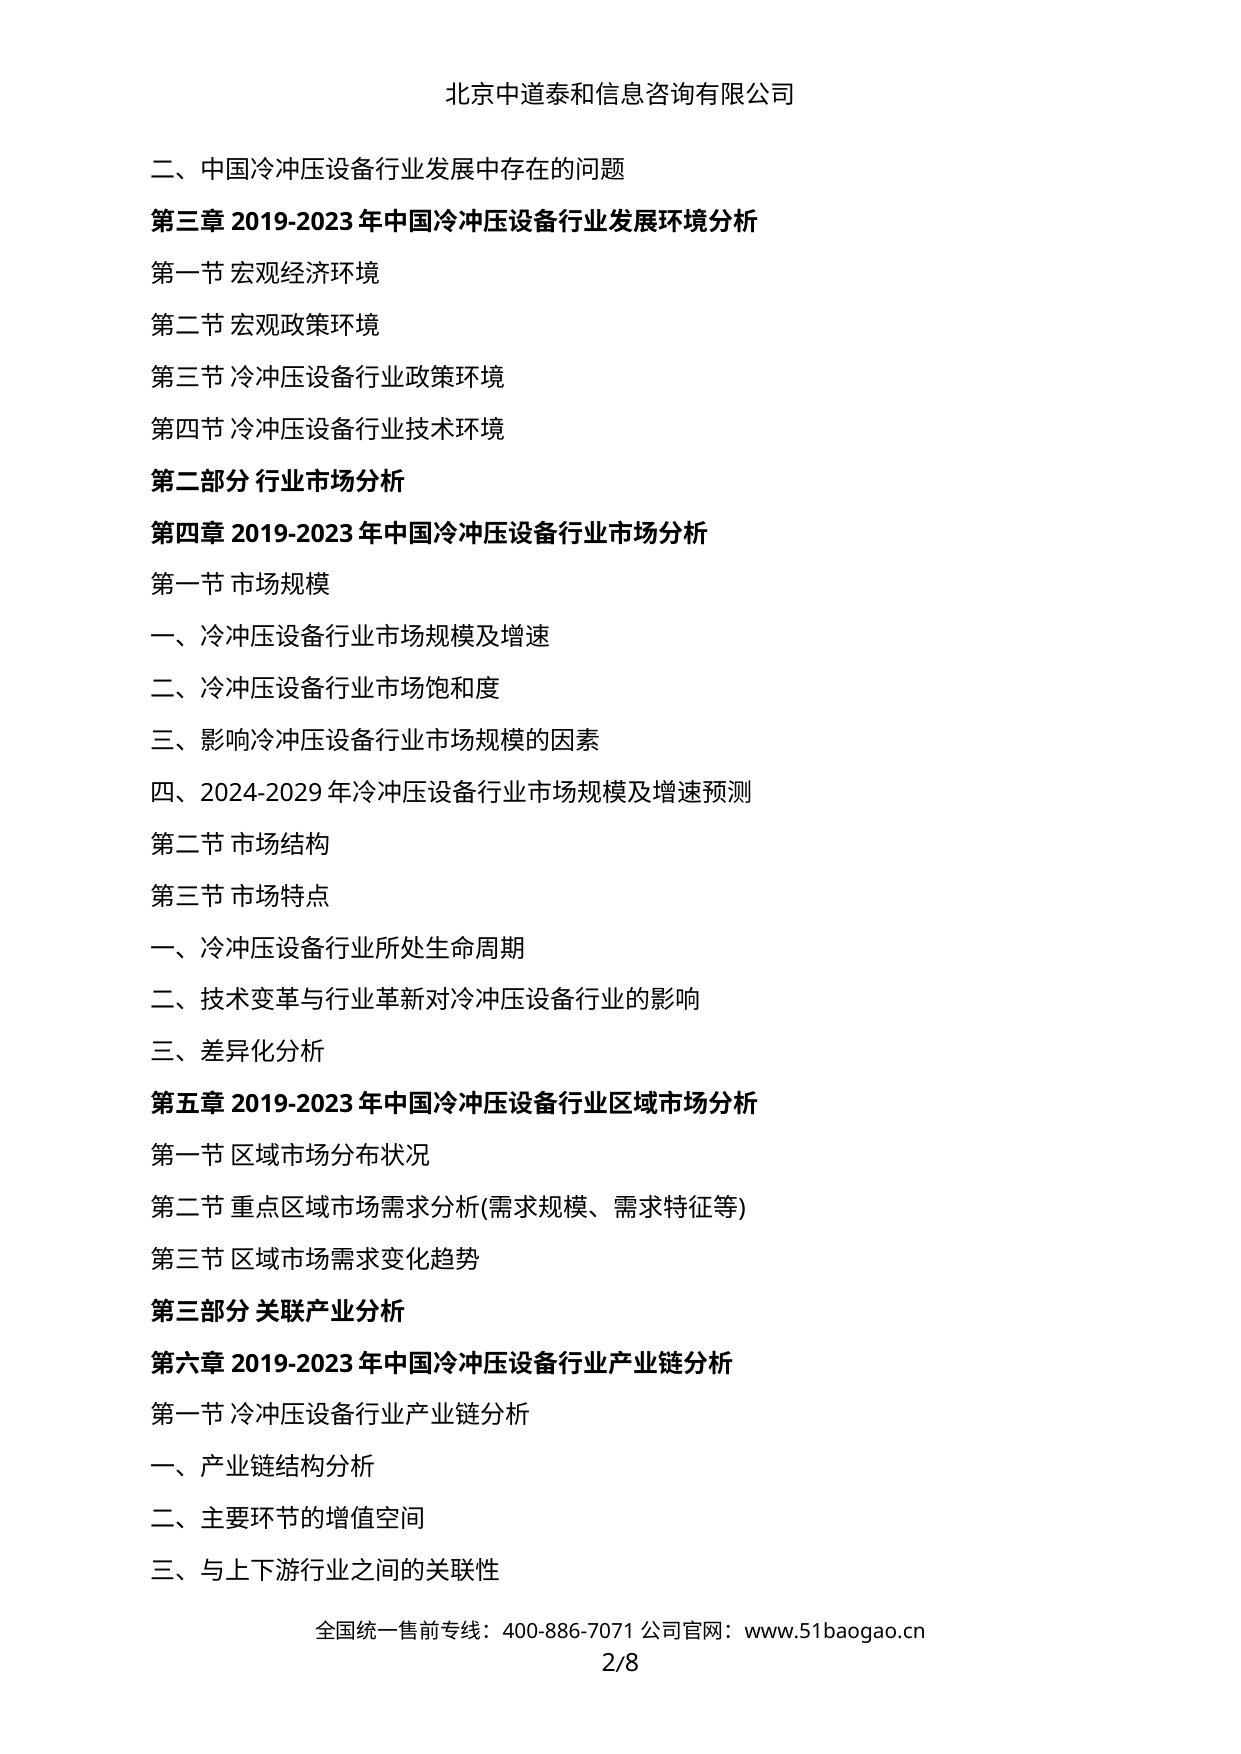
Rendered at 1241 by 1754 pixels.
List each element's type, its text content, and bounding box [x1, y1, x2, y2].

text 一、产业链结构分析 [150, 1447, 1090, 1483]
text 二、冷冲压设备行业市场饱和度 [150, 669, 1090, 705]
text 三、影响冷冲压设备行业市场规模的因素 [150, 721, 1090, 757]
text 第二节 宏观政策环境 [150, 306, 1090, 342]
text 第一节 市场规模 [150, 565, 1090, 601]
text 四、2024-2029年冷冲压设备行业市场规模及增速预测 [150, 772, 1090, 809]
text 第三部分 关联产业分析 [150, 1291, 1090, 1327]
text 第五章 2019-2023年中国冷冲压设备行业区域市场分析 [150, 1084, 1090, 1120]
text 第一节 冷冲压设备行业产业链分析 [150, 1395, 1090, 1431]
text 第三节 市场特点 [150, 876, 1090, 912]
text 第二节 市场结构 [150, 824, 1090, 861]
text 第四章 2019-2023年中国冷冲压设备行业市场分析 [150, 513, 1090, 549]
text 一、冷冲压设备行业市场规模及增速 [150, 617, 1090, 653]
text 第二部分 行业市场分析 [150, 461, 1090, 497]
text 二、中国冷冲压设备行业发展中存在的问题 [150, 150, 1090, 186]
text 三、与上下游行业之间的关联性 [150, 1551, 1090, 1587]
text 第四节 冷冲压设备行业技术环境 [150, 409, 1090, 446]
text 一、冷冲压设备行业所处生命周期 [150, 928, 1090, 964]
text 第一节 宏观经济环境 [150, 254, 1090, 290]
text 二、技术变革与行业革新对冷冲压设备行业的影响 [150, 980, 1090, 1016]
text 第三节 区域市场需求变化趋势 [150, 1239, 1090, 1276]
text 第二节 重点区域市场需求分析(需求规模、需求特征等) [150, 1187, 1090, 1224]
text 二、主要环节的增值空间 [150, 1499, 1090, 1535]
text 第三章 2019-2023年中国冷冲压设备行业发展环境分析 [150, 202, 1090, 238]
text 第六章 2019-2023年中国冷冲压设备行业产业链分析 [150, 1343, 1090, 1379]
text 第三节 冷冲压设备行业政策环境 [150, 357, 1090, 394]
text 三、差异化分析 [150, 1032, 1090, 1068]
text 第一节 区域市场分布状况 [150, 1136, 1090, 1172]
